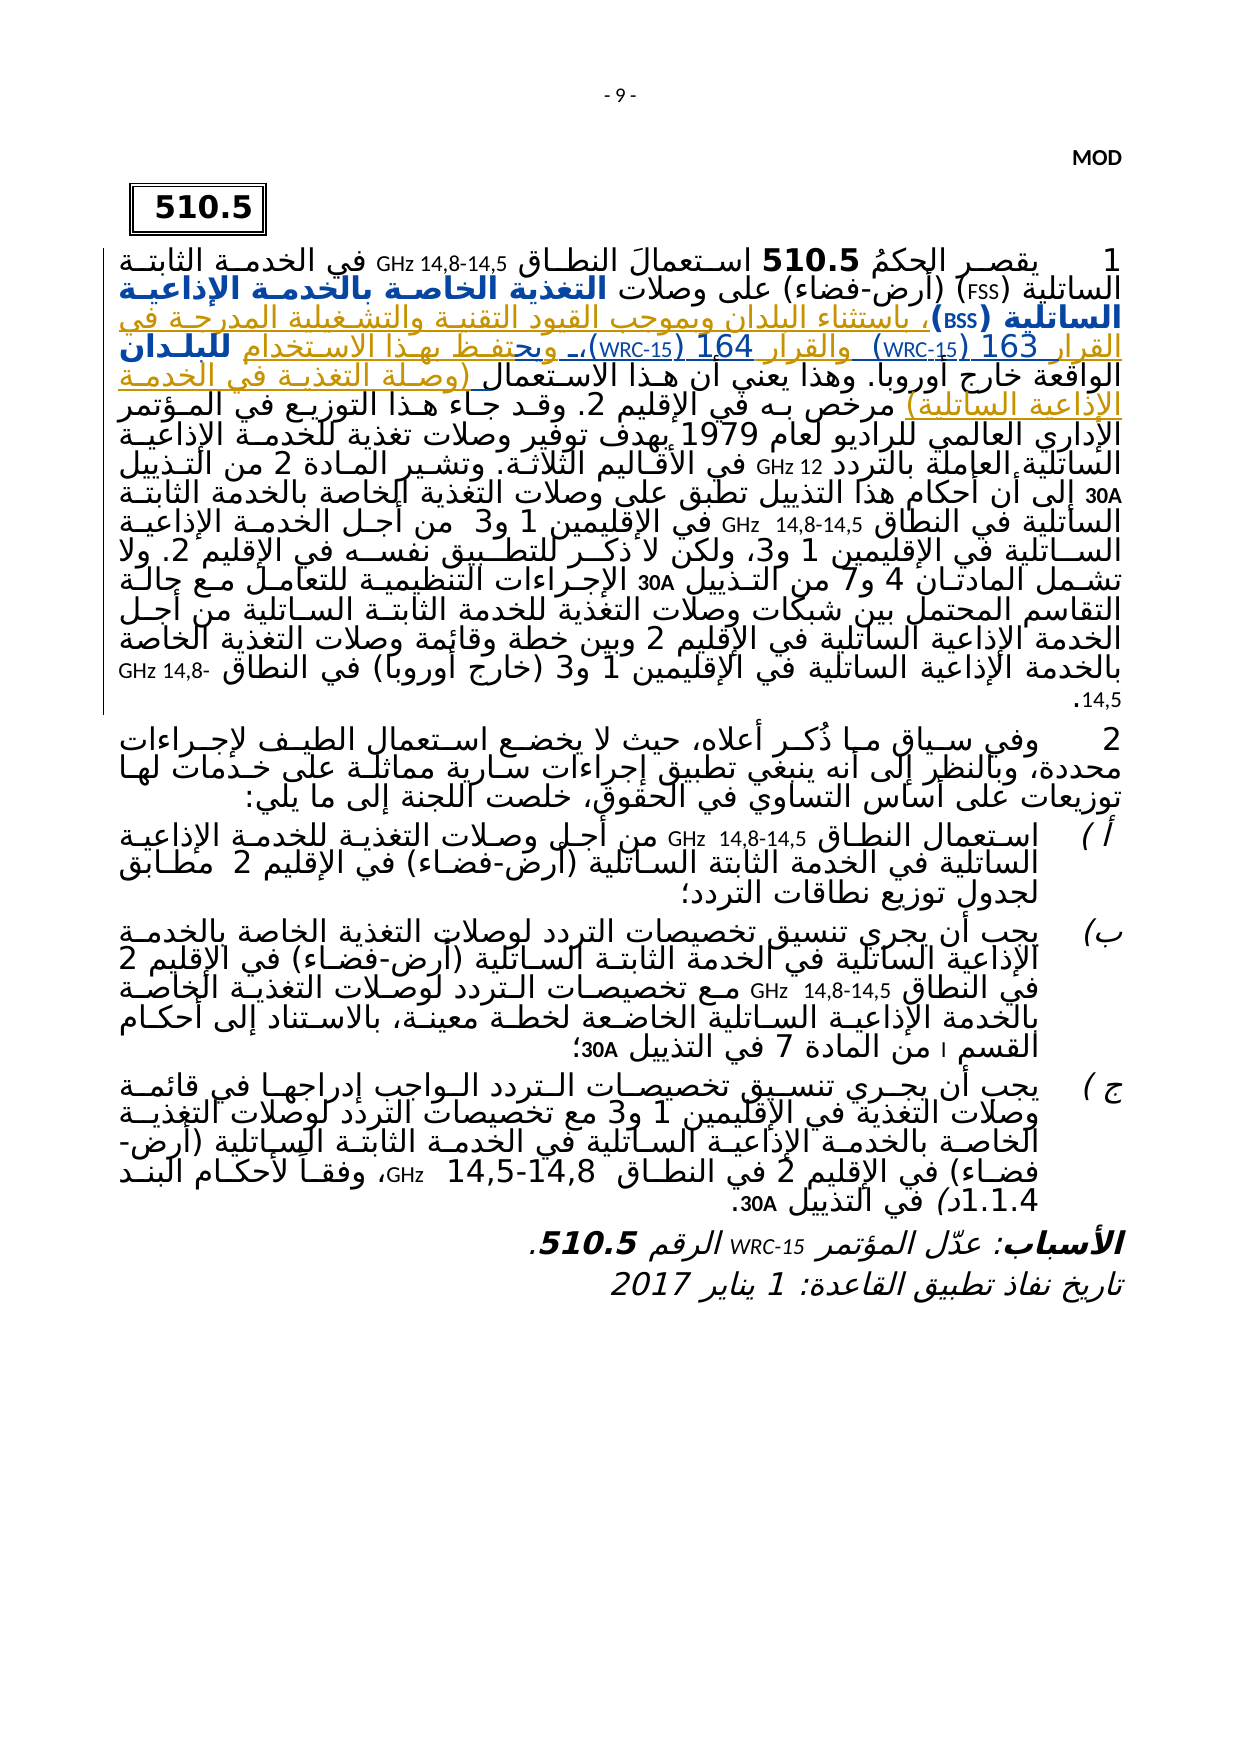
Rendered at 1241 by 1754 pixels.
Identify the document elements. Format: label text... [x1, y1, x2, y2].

text الأسباب: عدّل المؤتمر WRC-15 الرقم 510.5. [690, 1231, 905, 1260]
text الأسباب: عدّل المؤتمر WRC-15 الرقم 510.5. [868, 1231, 1122, 1260]
text الأسباب: عدّل المؤتمر WRC-15 الرقم 510.5. [118, 1231, 711, 1260]
text 1 يقصر الحكمُ 510.5 استعمالَ النطاق GHz 14,8-14,5 في الخدمة الثابتة الساتلية (FSS) (أرض-فضاء) على وصلات التغذية الخاصة بالخدمة الإذاعية الساتلية (BSS) للبلدان الواقعة خارج أوروبا. وهذا يعني أن هذا الاستعمال مرخص به في الإقليم 2. وقد جاء هذا التوزيع في المؤتمر الإداري العالمي للراديو لعام 1979 بهدف توفير وصلات تغذية للخدمة الإذاعية الساتلية العاملة بالتردد GHz 12 في الأقاليم الثلاثة. وتشير المادة 2 من التذييل 30A إلى أن أحكام هذا التذييل تطبق على وصلات التغذية الخاصة بالخدمة الثابتة الساتلية في النطاق GHz 14,8-14,5 في الإقليمين 1 و3 من أجل الخدمة الإذاعية الساتلية في الإقليمين 1 و3، ولكن لا ذكر للتطبيق نفسه في الإقليم 2. ولا تشمل المادتان 4 و7 من التذييل 30A الإجراءات التنظيمية للتعامل مع حالة التقاسم المحتمل بين شبكات وصلات التغذية للخدمة الثابتة الساتلية من أجل الخدمة الإذاعية الساتلية في الإقليم 2 وبين خطة وقائمة وصلات التغذية الخاصة بالخدمة الإذاعية الساتلية في الإقليمين 1 و3 (خارج أوروبا) في النطاق GHz 14,8-14,5. [118, 248, 1122, 715]
text ب) يجب أن يجري تنسيق تخصيصات التردد لوصلات التغذية الخاصة بالخدمة الإذاعية الساتلية في الخدمة الثابتة الساتلية (أرض-فضاء) في الإقليم 2 في النطاق GHz 14,8-14,5 مع تخصيصات التردد لوصلات التغذية الخاصة بالخدمة الإذاعية الساتلية الخاضعة لخطة معينة، بالاستناد إلى أحكام القسم I من المادة 7 في التذييل 30A؛ [118, 919, 1122, 1064]
text MOD [118, 148, 1122, 170]
table_header 510.5 [134, 187, 262, 231]
text تاريخ نفاذ تطبيق القاعدة: 1 يناير 2017 [118, 1273, 968, 1302]
text أ ) استعمال النطاق GHz 14,8-14,5 من أجل وصلات التغذية للخدمة الإذاعية الساتلية في الخدمة الثابتة الساتلية (أرض-فضاء) في الإقليم 2 مطابق لجدول توزيع نطاقات التردد؛ [118, 823, 1122, 910]
text ج ) يجب أن يجري تنسيق تخصيصات التردد الواجب إدراجها في قائمة وصلات التغذية في الإقليمين 1 و3 مع تخصيصات التردد لوصلات التغذية الخاصة بالخدمة الإذاعية الساتلية في الخدمة الثابتة الساتلية (أرض-فضاء) في الإقليم 2 في النطاق 14,8-14,5 GHz، وفقاً لأحكام البند 1.1.4د) في التذييل 30A. [118, 1073, 1122, 1218]
text تاريخ نفاذ تطبيق القاعدة: 1 يناير 2017 [926, 1273, 1122, 1302]
text 2 وفي سياق ما ذُكر أعلاه، حيث لا يخضع استعمال الطيف لإجراءات محددة، وبالنظر إلى أنه ينبغي تطبيق إجراءات سارية مماثلة على خدمات لها توزيعات على أساس التساوي في الحقوق، خلصت اللجنة إلى ما يلي: [118, 727, 1122, 815]
